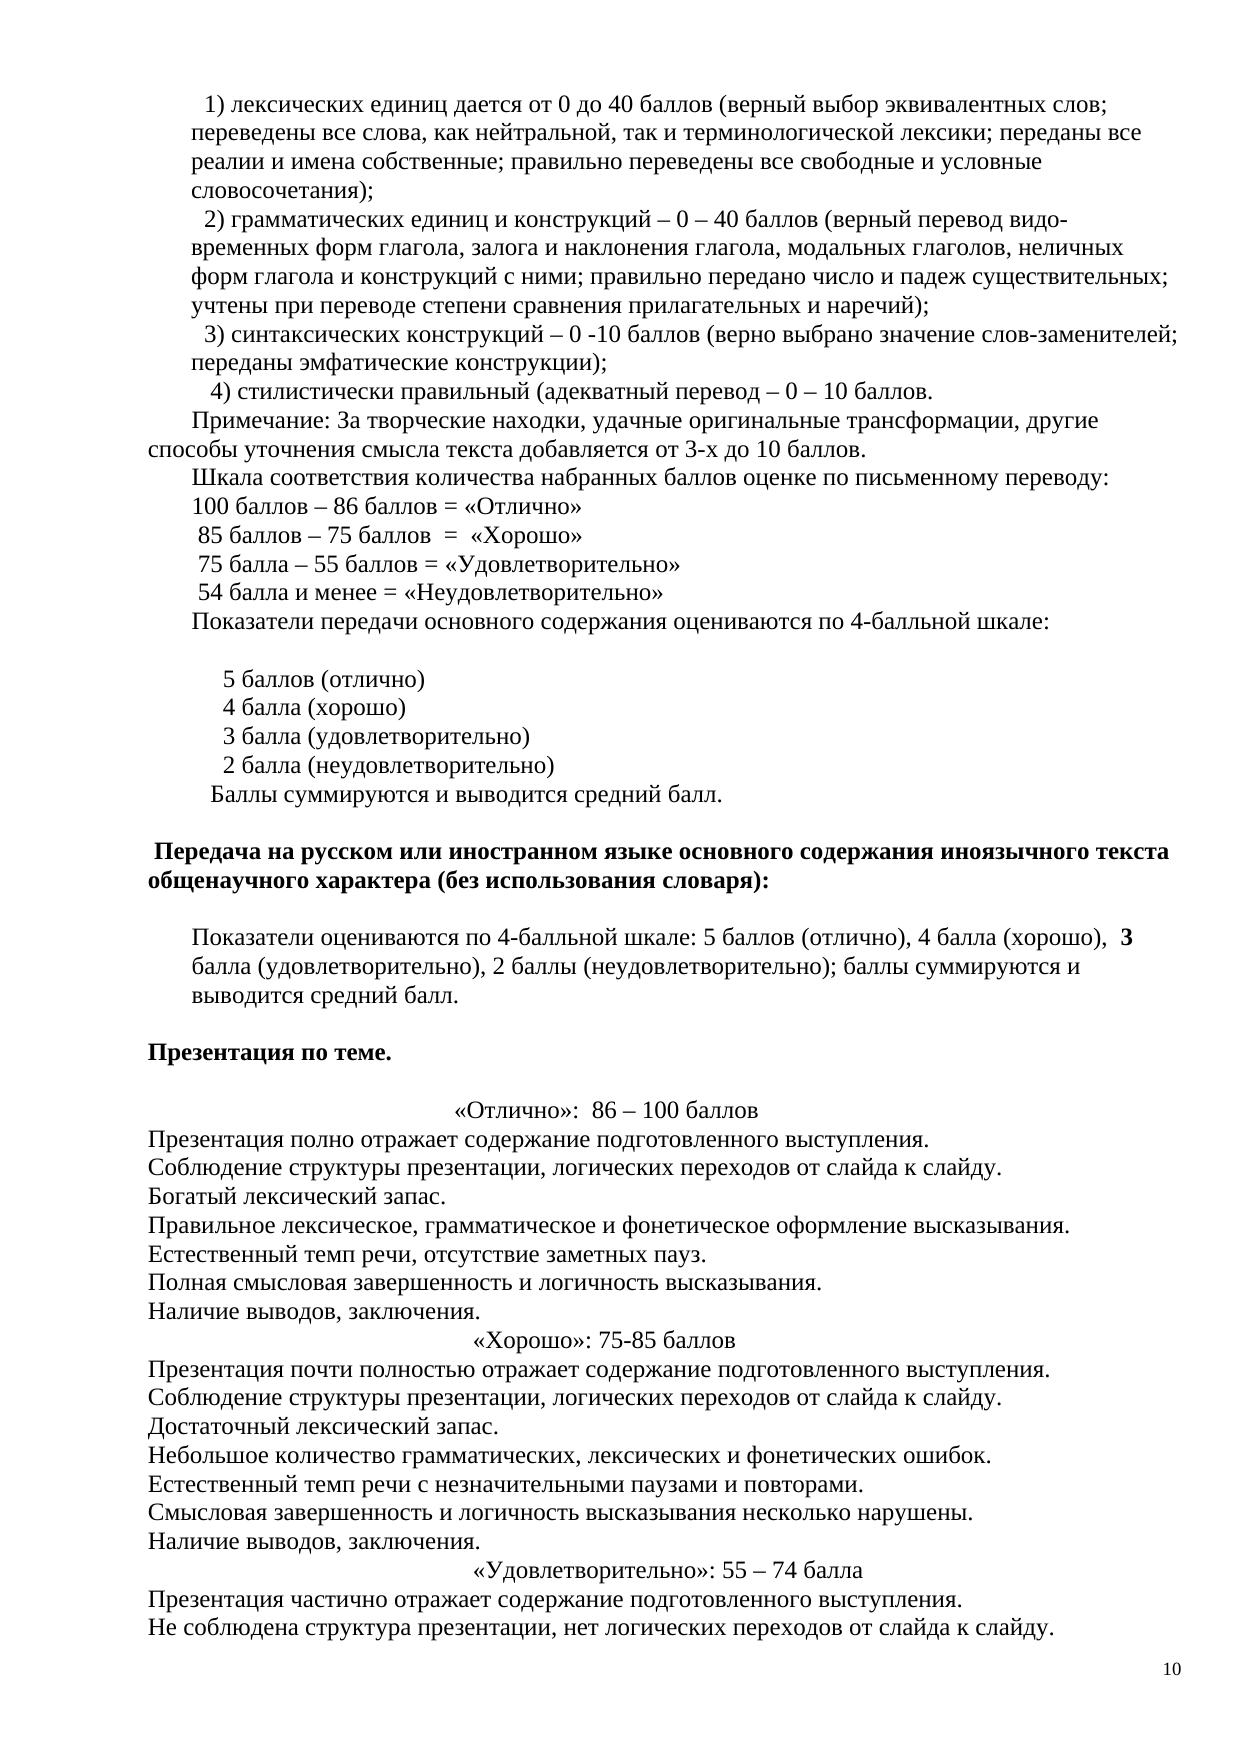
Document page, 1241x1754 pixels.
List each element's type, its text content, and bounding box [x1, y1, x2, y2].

text балла (удовлетворительно), 2 баллы (неудовлетворительно); баллы суммируются и [148, 951, 1181, 980]
text Полная смысловая завершенность и логичность высказывания. [148, 1267, 1181, 1296]
text 2) грамматических единиц и конструкций – 0 – 40 баллов (верный перевод видо-временных форм глагола, залога и наклонения глагола, модальных глаголов, неличных форм глагола и конструкций с ними; правильно передано число и падеж существительных; учтены при переводе степени сравнения прилагательных и наречий); [148, 204, 1181, 319]
text Наличие выводов, заключения. [148, 1526, 1181, 1555]
text Естественный темп речи с незначительными паузами и повторами. [148, 1469, 1181, 1497]
text Презентация по теме. [148, 1037, 1181, 1066]
text Достаточный лексический запас. [148, 1411, 1181, 1440]
text 1) лексических единиц дается от 0 до 40 баллов (верный выбор эквивалентных слов; переведены все слова, как нейтральной, так и терминологической лексики; переданы все реалии и имена собственные; правильно переведены все свободные и условные словосочетания); [148, 89, 1181, 204]
text Соблюдение структуры презентации, логических переходов от слайда к слайду. [148, 1152, 1181, 1181]
text 3 балла (удовлетворительно) [148, 721, 1181, 750]
text «Удовлетворительно»: 55 – 74 балла [148, 1555, 1181, 1584]
text Презентация полно отражает содержание подготовленного выступления. [148, 1124, 1181, 1152]
text Примечание: За творческие находки, удачные оригинальные трансформации, другие способы уточнения смысла текста добавляется от 3-х до 10 баллов. [148, 405, 1181, 462]
text Презентация частично отражает содержание подготовленного выступления. [148, 1584, 1181, 1612]
text выводится средний балл. [148, 980, 1181, 1009]
text 2 балла (неудовлетворительно) [148, 750, 1181, 779]
text Показатели передачи основного содержания оцениваются по 4-балльной шкале: [148, 606, 1181, 635]
text Презентация почти полностью отражает содержание подготовленного выступления. [148, 1354, 1181, 1382]
text 85 баллов – 75 баллов = «Хорошо» [148, 520, 1181, 549]
text 4) стилистически правильный (адекватный перевод – 0 – 10 баллов. [148, 376, 1181, 405]
text Баллы суммируются и выводится средний балл. [148, 779, 1181, 807]
text Шкала соответствия количества набранных баллов оценке по письменному переводу: [148, 462, 1181, 491]
text 3) синтаксических конструкций – 0 -10 баллов (верно выбрано значение слов-заменителей; переданы эмфатические конструкции); [148, 319, 1181, 376]
text «Хорошо»: 75-85 баллов [148, 1325, 1181, 1354]
text Небольшое количество грамматических, лексических и фонетических ошибок. [148, 1440, 1181, 1469]
text Смысловая завершенность и логичность высказывания несколько нарушены. [148, 1497, 1181, 1526]
text Богатый лексический запас. [148, 1181, 1181, 1210]
text Показатели оцениваются по 4-балльной шкале: 5 баллов (отлично), 4 балла (хорошо), 3 [148, 922, 1181, 951]
text 54 балла и менее = «Неудовлетворительно» [148, 577, 1181, 606]
text 100 баллов – 86 баллов = «Отлично» [148, 491, 1181, 520]
text 5 баллов (отлично) [148, 664, 1181, 692]
text 75 балла – 55 баллов = «Удовлетворительно» [148, 549, 1181, 577]
text Правильное лексическое, грамматическое и фонетическое оформление высказывания. [148, 1210, 1181, 1239]
text Передача на русском или иностранном языке основного содержания иноязычного текста общенаучного характера (без использования словаря): [148, 836, 1181, 894]
text «Отлично»: 86 – 100 баллов [148, 1095, 1181, 1124]
text Соблюдение структуры презентации, логических переходов от слайда к слайду. [148, 1382, 1181, 1411]
text 4 балла (хорошо) [148, 692, 1181, 721]
text Естественный темп речи, отсутствие заметных пауз. [148, 1239, 1181, 1267]
text Наличие выводов, заключения. [148, 1296, 1181, 1325]
text Не соблюдена структура презентации, нет логических переходов от слайда к слайду. [148, 1612, 1181, 1641]
